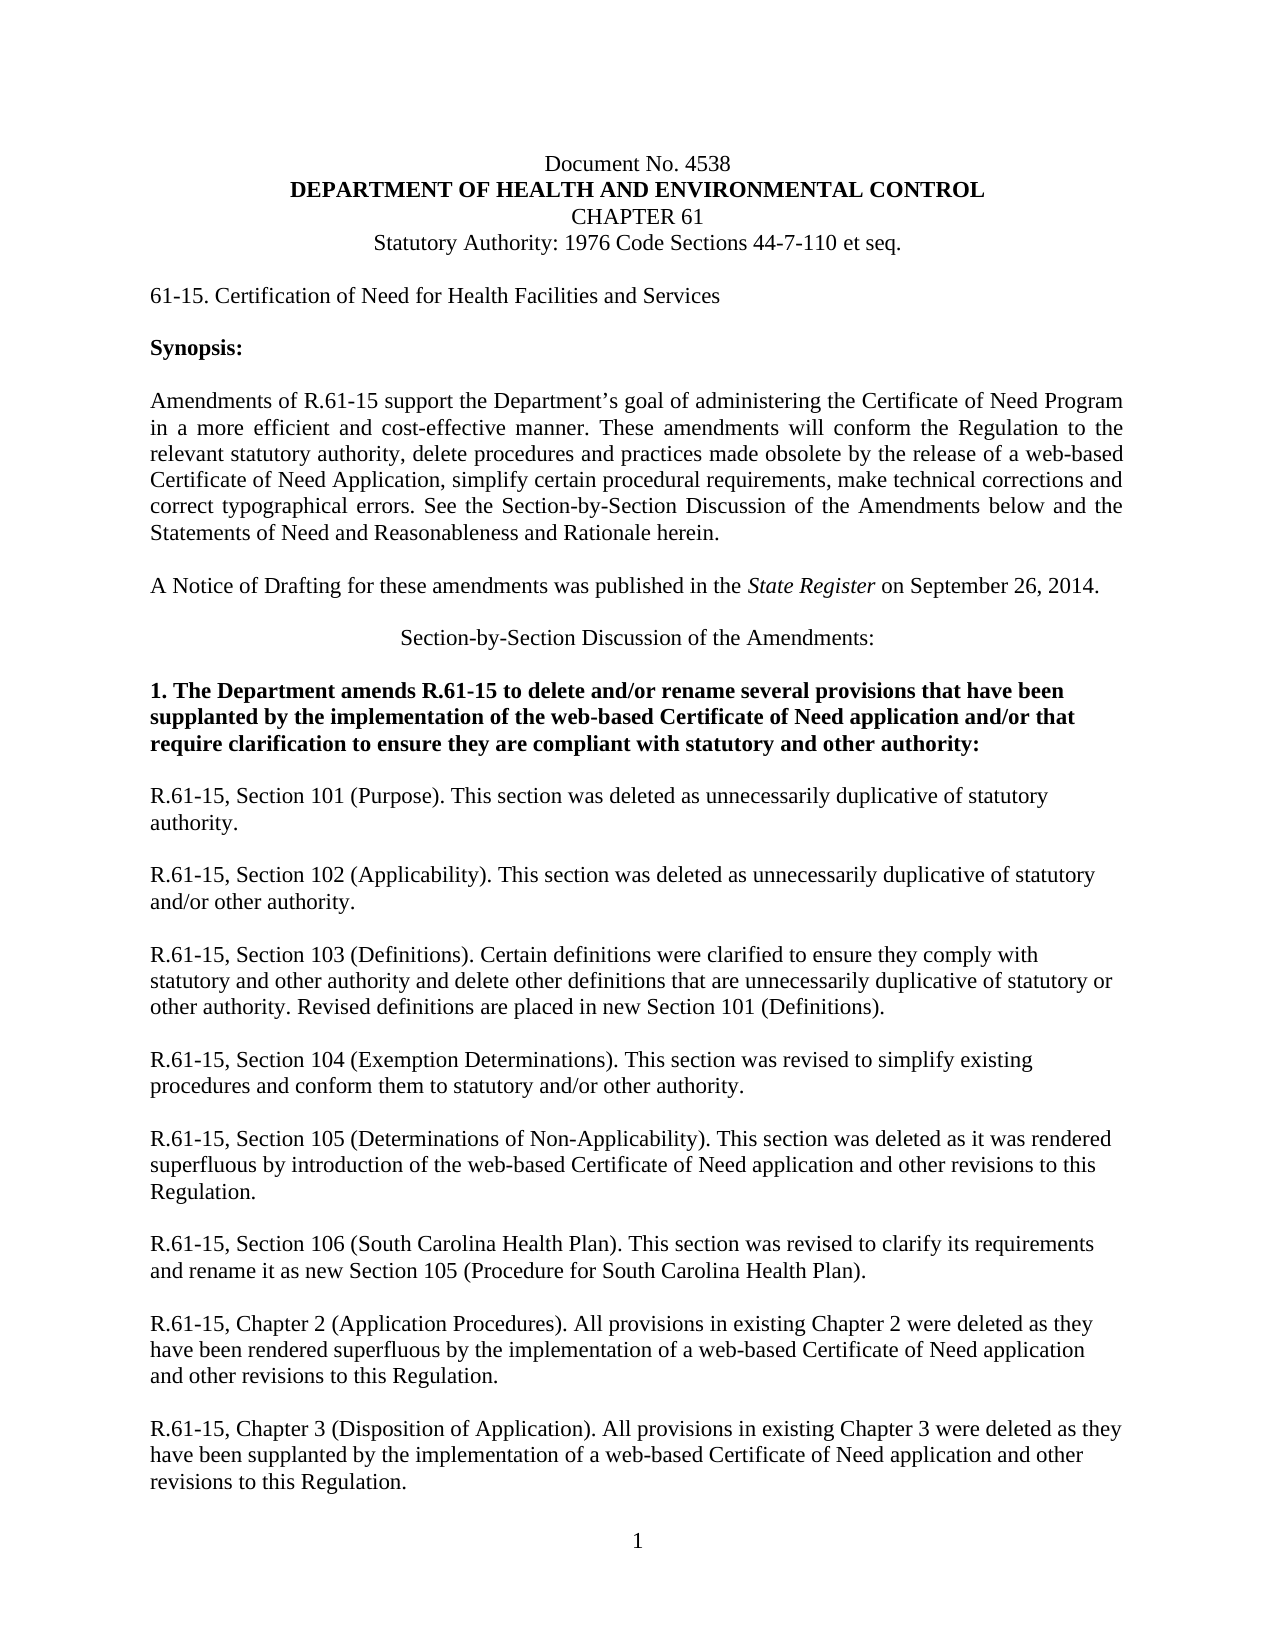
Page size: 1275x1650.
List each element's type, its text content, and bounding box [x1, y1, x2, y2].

text R.61-15, Section 106 ( Health Plan). This section was revised to clarify its requirements and rename it as new Section 105 (Procedure for South Carolina Health Plan). [150, 1231, 1125, 1283]
text 1. The Department amends R.61-15 to delete and/or rename several provisions that have been supplanted by the implementation of the web-based Certificate of Need application and/or that require clarification to ensure they are compliant with statutory and other authority: [150, 677, 1125, 756]
text 61-15. Certification of Need for Health Facilities and Services [150, 282, 1125, 308]
text Synopsis: [150, 334, 1125, 361]
text R.61-15, Chapter 3 (Disposition of Application). All provisions in existing Chapter 3 were deleted as they have been supplanted by the implementation of a web-based Certificate of Need application and other revisions to this Regulation. [150, 1415, 1125, 1494]
text R.61-15, Section 105 (Determinations of Non-Applicability). This section was deleted as it was rendered superfluous by introduction of the web-based Certificate of Need application and other revisions to this Regulation. [150, 1125, 1125, 1204]
text A Notice of Drafting for these amendments was published in the State Register on September 26, 2014. [150, 572, 1125, 598]
text Document No. 4538 [150, 150, 1125, 176]
text Section-by-Section Discussion of the Amendments: [150, 624, 1125, 651]
text R.61-15, Section 102 (Applicability). This section was deleted as unnecessarily duplicative of statutory and/or other authority. [150, 862, 1125, 914]
text R.61-15, Section 101 (Purpose). This section was deleted as unnecessarily duplicative of statutory authority. [150, 782, 1125, 835]
text Statutory Authority: 1976 Code Sections 44-7-110 et seq. [150, 229, 1125, 255]
text DEPARTMENT OF HEALTH AND ENVIRONMENTAL CONTROL [150, 176, 1125, 203]
text R.61-15, Section 104 (Exemption Determinations). This section was revised to simplify existing procedures and conform them to statutory and/or other authority. [150, 1046, 1125, 1099]
text R.61-15, Section 103 (Definitions). Certain definitions were clarified to ensure they comply with statutory and other authority and delete other definitions that are unnecessarily duplicative of statutory or other authority. Revised definitions are placed in new Section 101 (Definitions). [150, 941, 1125, 1020]
text CHAPTER 61 [150, 203, 1125, 229]
text Amendments of R.61-15 support the Department’s goal of administering the Certificate of Need Program in a more efficient and cost-effective manner. These amendments will conform the Regulation to the relevant statutory authority, delete procedures and practices made obsolete by the release of a web-based Certificate of Need Application, simplify certain procedural requirements, make technical corrections and correct typographical errors. See the Section-by-Section Discussion of the Amendments below and the Statements of Need and Reasonableness and Rationale herein. [150, 387, 1125, 545]
text R.61-15, Chapter 2 (Application Procedures). All provisions in existing Chapter 2 were deleted as they have been rendered superfluous by the implementation of a web-based Certificate of Need application and other revisions to this Regulation. [150, 1309, 1125, 1389]
